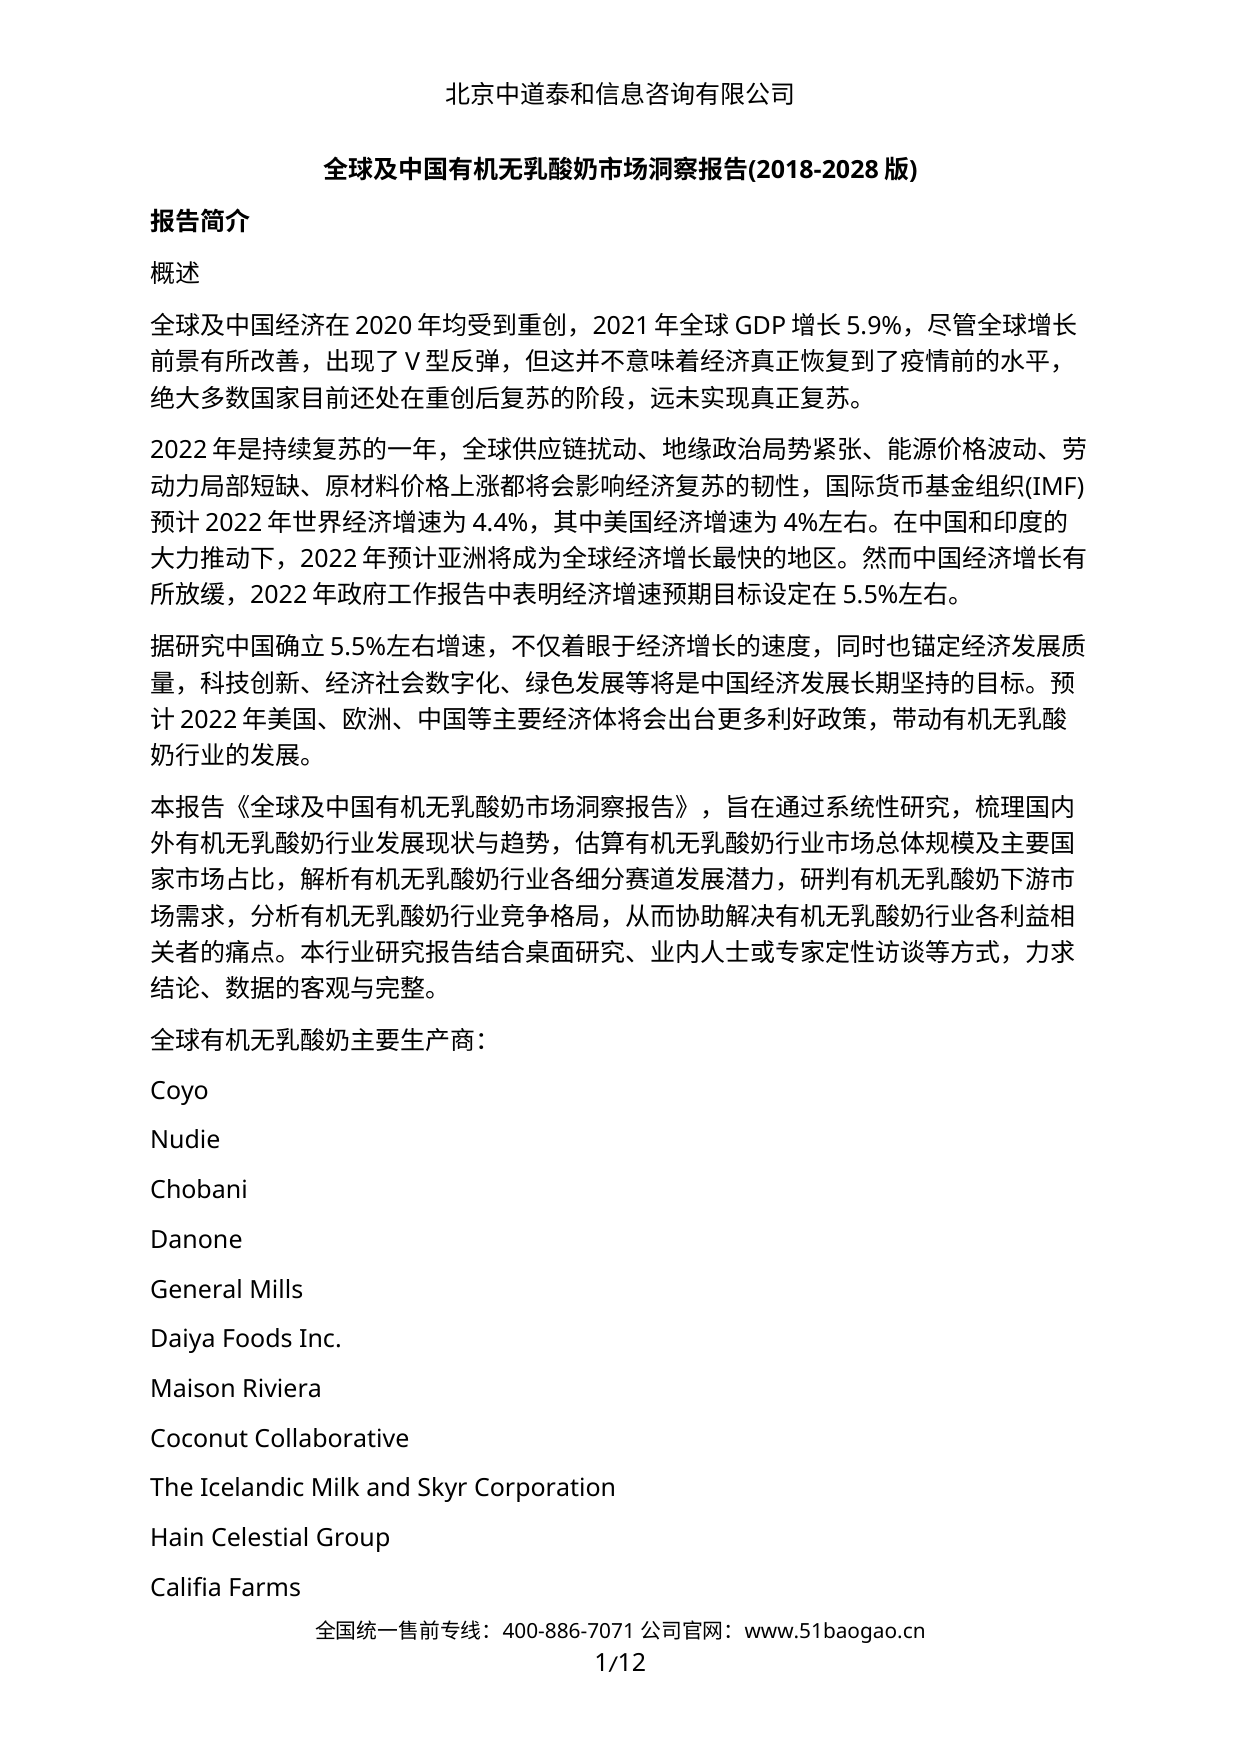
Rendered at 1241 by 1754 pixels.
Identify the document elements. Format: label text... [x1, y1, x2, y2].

text Hain Celestial Group [150, 1520, 1090, 1554]
text 2022年是持续复苏的一年，全球供应链扰动、地缘政治局势紧张、能源价格波动、劳动力局部短缺、原材料价格上涨都将会影响经济复苏的韧性，国际货币基金组织(IMF)预计2022年世界经济增速为4.4%，其中美国经济增速为4%左右。在中国和印度的大力推动下，2022年预计亚洲将成为全球经济增长最快的地区。然而中国经济增长有所放缓，2022年政府工作报告中表明经济增速预期目标设定在5.5%左右。 [150, 430, 1090, 611]
text General Mills [150, 1271, 1090, 1305]
text 概述 [150, 254, 1090, 290]
text Coyo [150, 1072, 1090, 1107]
text Coconut Collaborative [150, 1420, 1090, 1454]
text 全球及中国经济在2020年均受到重创，2021年全球GDP增长5.9%，尽管全球增长前景有所改善，出现了V型反弹，但这并不意味着经济真正恢复到了疫情前的水平，绝大多数国家目前还处在重创后复苏的阶段，远未实现真正复苏。 [150, 306, 1090, 414]
text Maison Riviera [150, 1371, 1090, 1405]
text Nudie [150, 1122, 1090, 1156]
text Danone [150, 1222, 1090, 1256]
text 全球及中国有机无乳酸奶市场洞察报告(2018-2028版) [150, 150, 1090, 186]
text 全球有机无乳酸奶主要生产商： [150, 1021, 1090, 1057]
text The Icelandic Milk and Skyr Corporation [150, 1470, 1090, 1504]
text Chobani [150, 1172, 1090, 1206]
text 本报告《全球及中国有机无乳酸奶市场洞察报告》，旨在通过系统性研究，梳理国内外有机无乳酸奶行业发展现状与趋势，估算有机无乳酸奶行业市场总体规模及主要国家市场占比，解析有机无乳酸奶行业各细分赛道发展潜力，研判有机无乳酸奶下游市场需求，分析有机无乳酸奶行业竞争格局，从而协助解决有机无乳酸奶行业各利益相关者的痛点。本行业研究报告结合桌面研究、业内人士或专家定性访谈等方式，力求结论、数据的客观与完整。 [150, 787, 1090, 1005]
text Califia Farms [150, 1569, 1090, 1603]
text Daiya Foods Inc. [150, 1321, 1090, 1355]
text 报告简介 [150, 202, 1090, 238]
text 据研究中国确立5.5%左右增速，不仅着眼于经济增长的速度，同时也锚定经济发展质量，科技创新、经济社会数字化、绿色发展等将是中国经济发展长期坚持的目标。预计2022年美国、欧洲、中国等主要经济体将会出台更多利好政策，带动有机无乳酸奶行业的发展。 [150, 627, 1090, 772]
